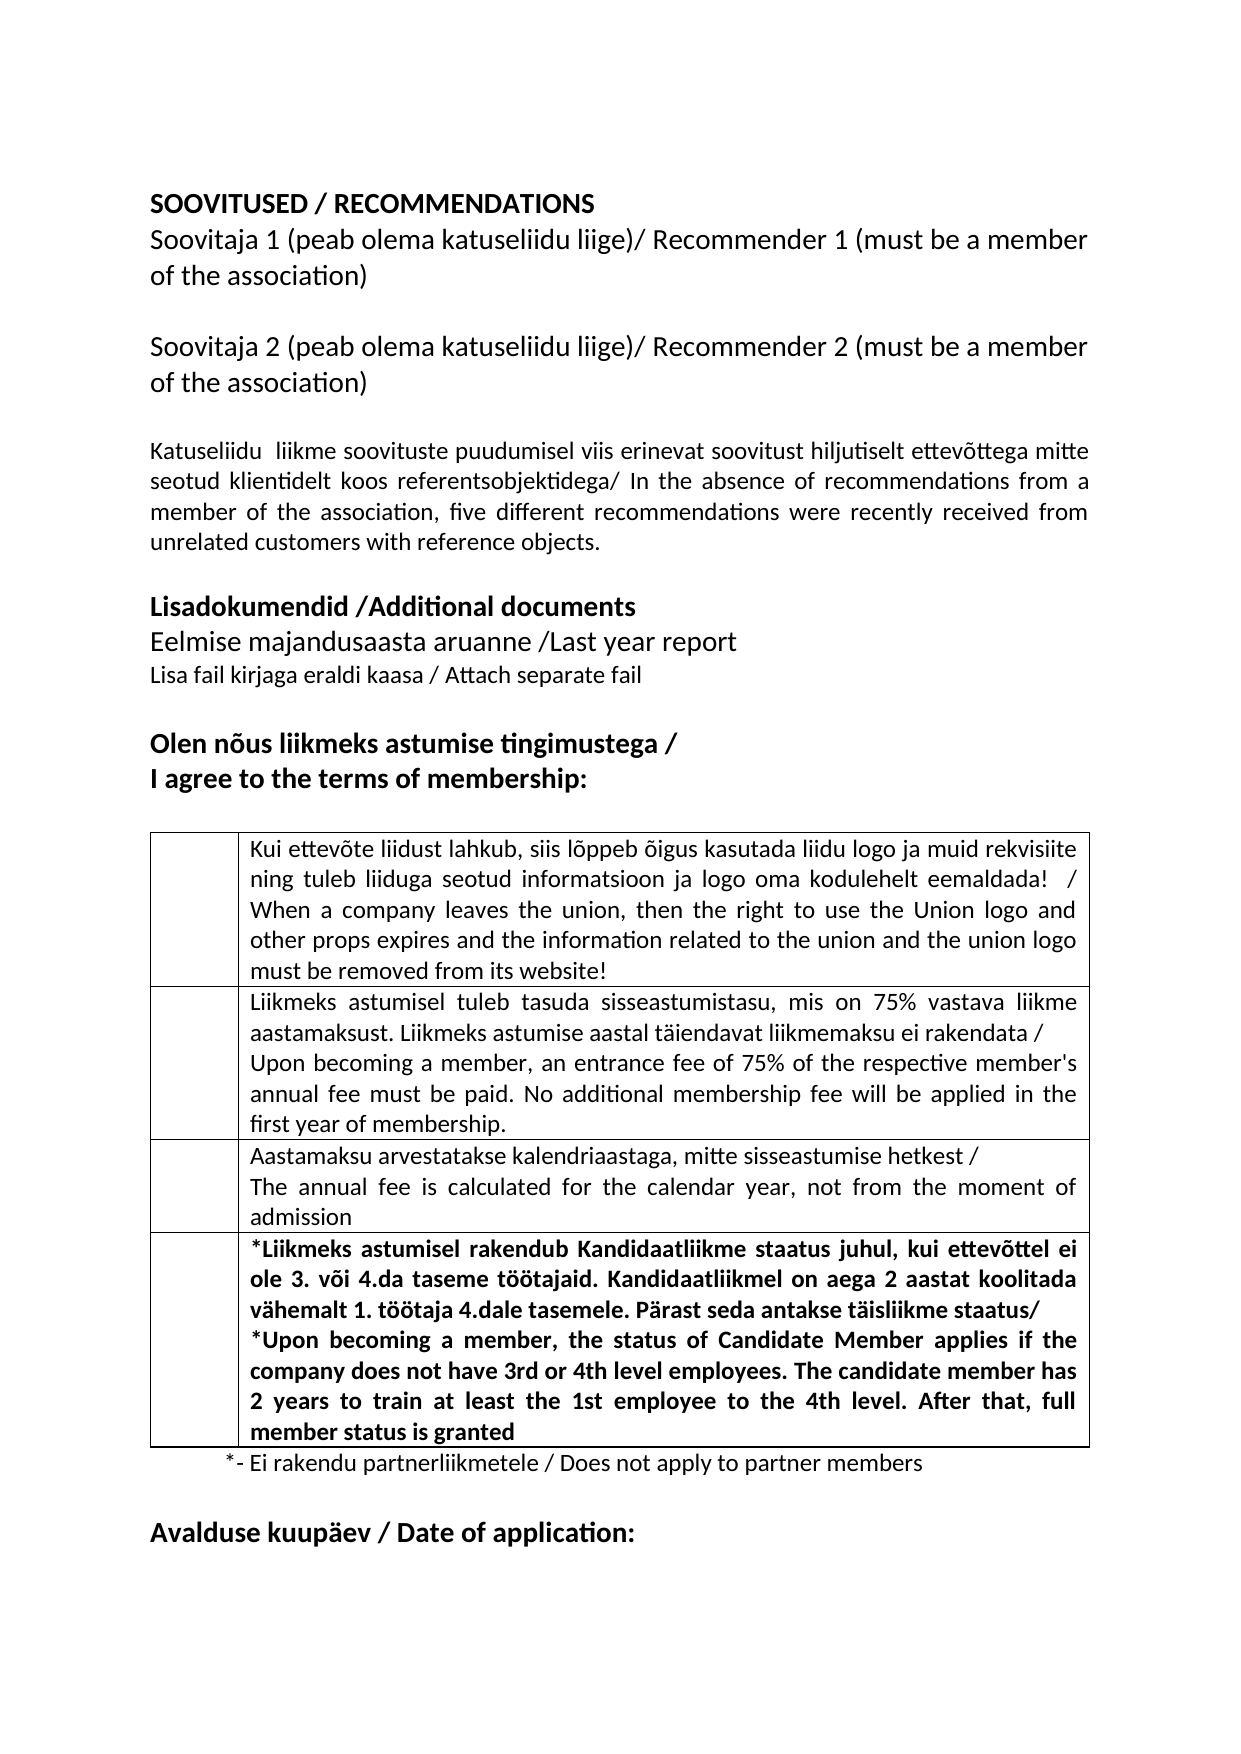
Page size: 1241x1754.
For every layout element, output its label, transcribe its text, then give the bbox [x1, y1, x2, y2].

table_cell [151, 987, 238, 1139]
table_cell [151, 1233, 238, 1446]
table_cell [151, 1140, 238, 1232]
text Eelmise majandusaasta aruanne /Last year report [150, 623, 1090, 659]
table_cell Aastamaksu arvestatakse kalendriaastaga, mitte sisseastumise hetkest / The annual fee is calculated for the calendar year, not from the moment of admission [352, 1140, 1089, 1232]
table_header [151, 833, 238, 986]
table_cell Liikmeks astumisel tuleb tasuda sisseastumistasu, mis on 75% vastava liikme aastamaksust. Liikmeks astumise aastal täiendavat liikmemaksu ei rakendata / Upon becoming a member, an entrance fee of 75% of the respective member's annual fee must be paid. No additional membership fee will be applied in the first year of membership. [507, 987, 1089, 1139]
table_header Kui ettevõte liidust lahkub, siis lõppeb õigus kasutada liidu logo ja muid rekvisiite ning tuleb liiduga seotud informatsioon ja logo oma kodulehelt eemaldada! / When a company leaves the union, then the right to use the Union logo and other props expires and the information related to the union and the union logo must be removed from its website! [239, 833, 1089, 986]
text Avalduse kuupäev / Date of application: [150, 1514, 1090, 1549]
text I agree to the terms of membership: [150, 761, 1090, 796]
table_cell *Liikmeks astumisel rakendub Kandidaatliikme staatus juhul, kui ettevõttel ei ole 3. või 4.da taseme töötajaid. Kandidaatliikmel on aega 2 aastat koolitada vähemalt 1. töötaja 4.dale tasemele. Pärast seda antakse täisliikme staatus/ *Upon becoming a member, the status of Candidate Member applies if the company does not have 3rd or 4th level employees. The candidate member has 2 years to train at least the 1st employee to the 4th level. After that, full member status is granted [515, 1233, 1089, 1446]
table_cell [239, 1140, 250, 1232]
text Lisa fail kirjaga eraldi kaasa / Attach separate fail [150, 659, 1090, 689]
text SOOVITUSED / RECOMMENDATIONS Soovitaja 1 (peab olema katuseliidu liige)/ Recommender 1 (must be a member of the association) Soovitaja 2 (peab olema katuseliidu liige)/ Recommender 2 (must be a member of the association) [150, 150, 1090, 399]
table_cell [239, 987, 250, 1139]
text *- Ei rakendu partnerliikmetele / Does not apply to partner members [224, 1448, 1090, 1478]
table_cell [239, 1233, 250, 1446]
text Lisadokumendid /Additional documents [150, 588, 1090, 623]
text Katuseliidu liikme soovituste puudumisel viis erinevat soovitust hiljutiselt ettevõttega mitte seotud klientidelt koos referentsobjektidega/ In the absence of recommendations from a member of the association, five different recommendations were recently received from unrelated customers with reference objects. [150, 435, 1090, 557]
text Olen nõus liikmeks astumise tingimustega / [150, 725, 1090, 761]
